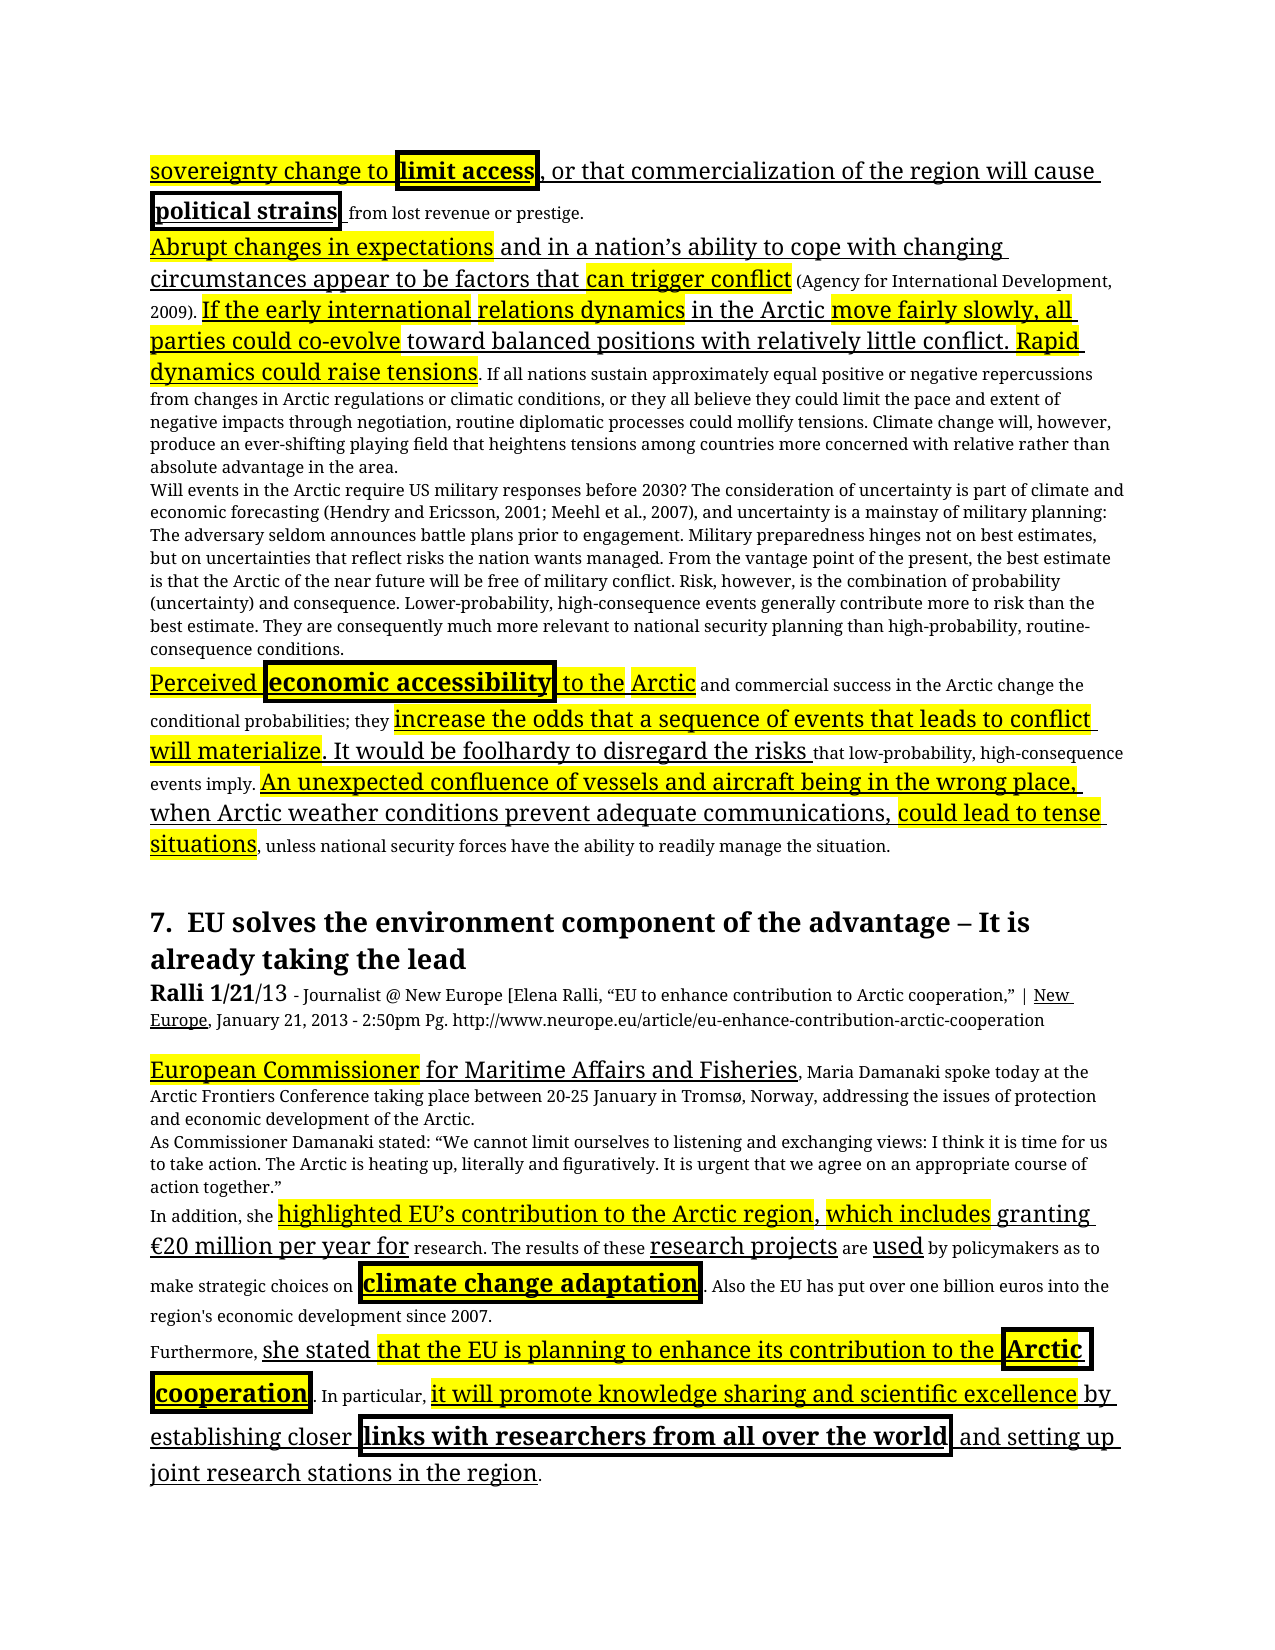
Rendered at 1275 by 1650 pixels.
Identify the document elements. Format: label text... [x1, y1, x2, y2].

subtitle 7. EU solves the environment component of the advantage – It is already taking the lead [150, 903, 1125, 977]
text As Commissioner Damanaki stated: “We cannot limit ourselves to listening and exchanging views: I think it is time for us to take action. The Arctic is heating up, literally and figuratively. It is urgent that we agree on an appropriate course of action together.” [150, 1130, 1125, 1198]
text Ralli 1/21/13 - Journalist @ New Europe [Elena Ralli, “EU to enhance contribution to Arctic cooperation,” | New Europe, January 21, 2013 - 2:50pm Pg. http://www.neurope.eu/article/eu-enhance-contribution-arctic-cooperation [150, 977, 1125, 1031]
text European Commissioner for Maritime Affairs and Fisheries, Maria Damanaki spoke today at the Arctic Frontiers Conference taking place between 20-25 January in Tromsø, Norway, addressing the issues of protection and economic development of the Arctic. [150, 1054, 1125, 1130]
text Abrupt changes in expectations and in a nation’s ability to cope with changing circumstances appear to be factors that can trigger conflict (Agency for International Development, 2009). If the early international relations dynamics in the Arctic move fairly slowly, all parties could co-evolve toward balanced positions with relatively little conflict. Rapid dynamics could raise tensions. If all nations sustain approximately equal positive or negative repercussions from changes in Arctic regulations or climatic conditions, or they all believe they could limit the pace and extent of negative impacts through negotiation, routine diplomatic processes could mollify tensions. Climate change will, however, produce an ever-shifting playing field that heightens tensions among countries more concerned with relative rather than absolute advantage in the area. [150, 231, 1125, 478]
text Perceived economic accessibility to the Arctic and commercial success in the Arctic change the conditional probabilities; they increase the odds that a sequence of events that leads to conflict will materialize. It would be foolhardy to disregard the risks that low-probability, high-consequence events imply. An unexpected confluence of vessels and aircraft being in the wrong place, when Arctic weather conditions prevent adequate communications, could lead to tense situations, unless national security forces have the ability to readily manage the situation. [150, 660, 1125, 860]
text In addition, she highlighted EU’s contribution to the Arctic region, which includes granting €20 million per year for research. The results of these research projects are used by policymakers as to make strategic choices on climate change adaptation. Also the EU has put over one billion euros into the region's economic development since 2007. [150, 1198, 1125, 1327]
text Will events in the Arctic require US military responses before 2030? The consideration of uncertainty is part of climate and economic forecasting (Hendry and Ericsson, 2001; Meehl et al., 2007), and uncertainty is a mainstay of military planning: The adversary seldom announces battle plans prior to engagement. Military preparedness hinges not on best estimates, but on uncertainties that reflect risks the nation wants managed. From the vantage point of the present, the best estimate is that the Arctic of the near future will be free of military conflict. Risk, however, is the combination of probability (uncertainty) and consequence. Lower-probability, high-consequence events generally contribute more to risk than the best estimate. They are consequently much more relevant to national security planning than high-probability, routine-consequence conditions. [150, 478, 1125, 660]
text Furthermore, she stated that the EU is planning to enhance its contribution to the Arctic cooperation. In particular, it will promote knowledge sharing and scientific excellence by establishing closer links with researchers from all over the world and setting up joint research stations in the region. [150, 1327, 1125, 1489]
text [150, 150, 1125, 231]
